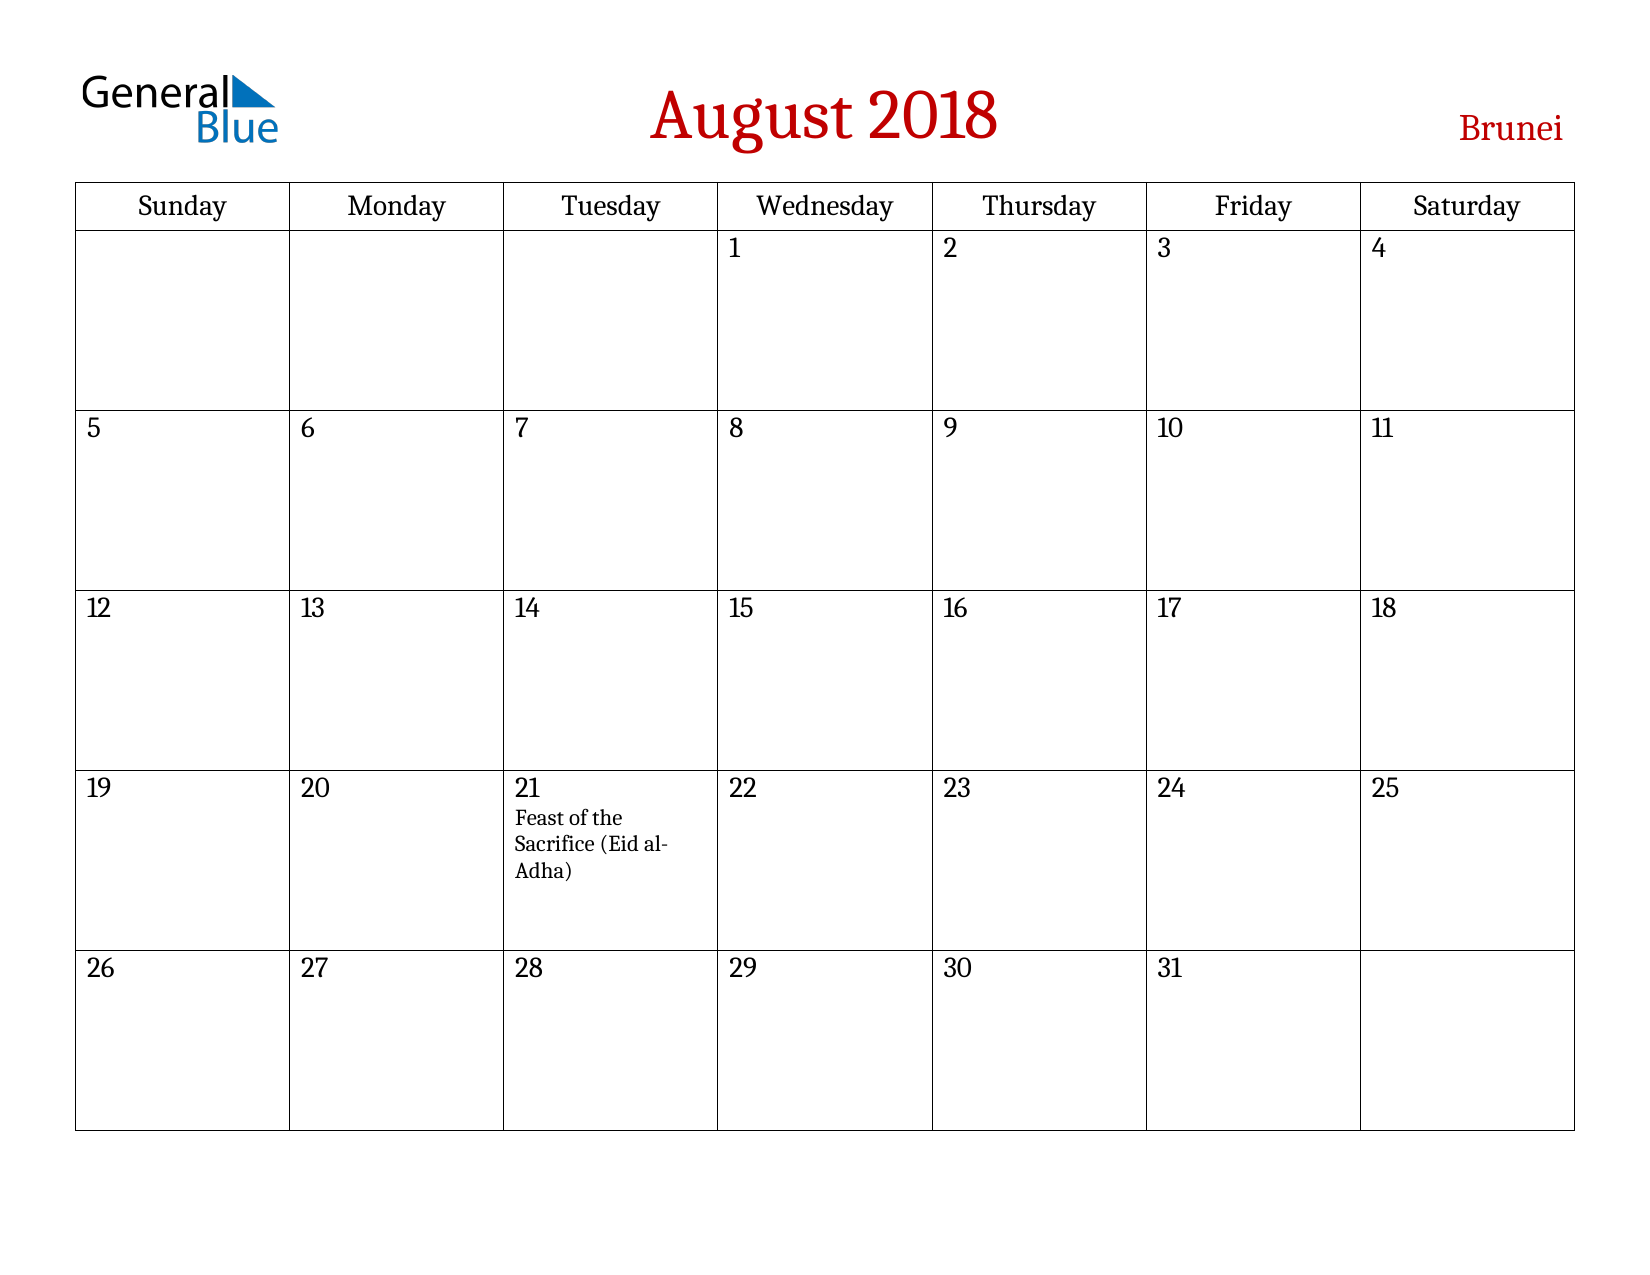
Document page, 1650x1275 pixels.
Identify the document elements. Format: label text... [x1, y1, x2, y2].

table_cell [933, 445, 1146, 590]
table_cell [1361, 265, 1574, 410]
table_cell [1361, 445, 1574, 590]
table_cell [76, 445, 289, 590]
table_cell [76, 805, 289, 950]
table_cell Sunday [76, 183, 289, 230]
table_cell 24 [1147, 771, 1360, 805]
table_cell 29 [718, 951, 932, 985]
table_cell Monday [290, 183, 503, 230]
table_cell 23 [933, 771, 1146, 805]
table_cell [1147, 445, 1360, 590]
table_cell 19 [76, 771, 289, 805]
table_cell [504, 445, 717, 590]
table_cell [933, 625, 1146, 770]
table_cell 3 [1147, 231, 1360, 264]
table_cell 18 [1361, 591, 1574, 625]
table_cell 17 [1147, 591, 1360, 625]
table_cell 5 [76, 411, 289, 444]
table_cell [933, 265, 1146, 410]
table_cell [1361, 985, 1574, 1130]
table_cell Feast of the Sacrifice (Eid al-Adha) [504, 805, 717, 950]
table_cell [76, 985, 289, 1130]
table_cell 4 [1361, 231, 1574, 264]
table_cell [1361, 805, 1574, 950]
table_cell 26 [76, 951, 289, 985]
table_header August 2018 [504, 75, 1146, 182]
table_cell [290, 985, 503, 1130]
table_cell [1147, 265, 1360, 410]
table_cell [1147, 805, 1360, 950]
table_cell 7 [504, 411, 717, 444]
table_header [76, 75, 503, 182]
table_cell 14 [504, 591, 717, 625]
table_cell 15 [718, 591, 932, 625]
table_cell 12 [76, 591, 289, 625]
table_cell 25 [1361, 771, 1574, 805]
table_cell 27 [290, 951, 503, 985]
table_cell 11 [1361, 411, 1574, 444]
table_cell [76, 625, 289, 770]
table_cell [290, 265, 503, 410]
table_cell Friday [1147, 183, 1360, 230]
table_cell Thursday [933, 183, 1146, 230]
table_cell [718, 805, 932, 950]
table_cell 10 [1147, 411, 1360, 444]
table_cell 30 [933, 951, 1146, 985]
table_cell [718, 625, 932, 770]
table_cell [504, 625, 717, 770]
table_cell 9 [933, 411, 1146, 444]
table_cell [933, 805, 1146, 950]
table_cell 1 [718, 231, 932, 264]
table_cell [1361, 625, 1574, 770]
table_cell [1147, 625, 1360, 770]
table_cell [718, 265, 932, 410]
table_cell [718, 985, 932, 1130]
table_header Brunei [1146, 75, 1574, 182]
table_cell [933, 985, 1146, 1130]
picture [82, 75, 278, 143]
table_cell 16 [933, 591, 1146, 625]
table_cell 31 [1147, 951, 1360, 985]
table_cell [504, 265, 717, 410]
table_cell [718, 445, 932, 590]
table_cell [290, 445, 503, 590]
table_cell [504, 231, 717, 264]
table_cell 28 [504, 951, 717, 985]
table_cell 2 [933, 231, 1146, 264]
table_cell [290, 805, 503, 950]
table_cell 6 [290, 411, 503, 444]
table_cell [1361, 951, 1574, 985]
table_cell 20 [290, 771, 503, 805]
table_cell [290, 231, 503, 264]
table_cell 22 [718, 771, 932, 805]
table_cell Wednesday [718, 183, 932, 230]
table_cell [290, 625, 503, 770]
table_cell [76, 265, 289, 410]
table_cell 21 [504, 771, 717, 805]
table_cell 8 [718, 411, 932, 444]
table_cell [1147, 985, 1360, 1130]
table_cell [76, 231, 289, 264]
table_cell [504, 985, 717, 1130]
table_cell 13 [290, 591, 503, 625]
table_cell Tuesday [504, 183, 717, 230]
table_cell Saturday [1361, 183, 1574, 230]
